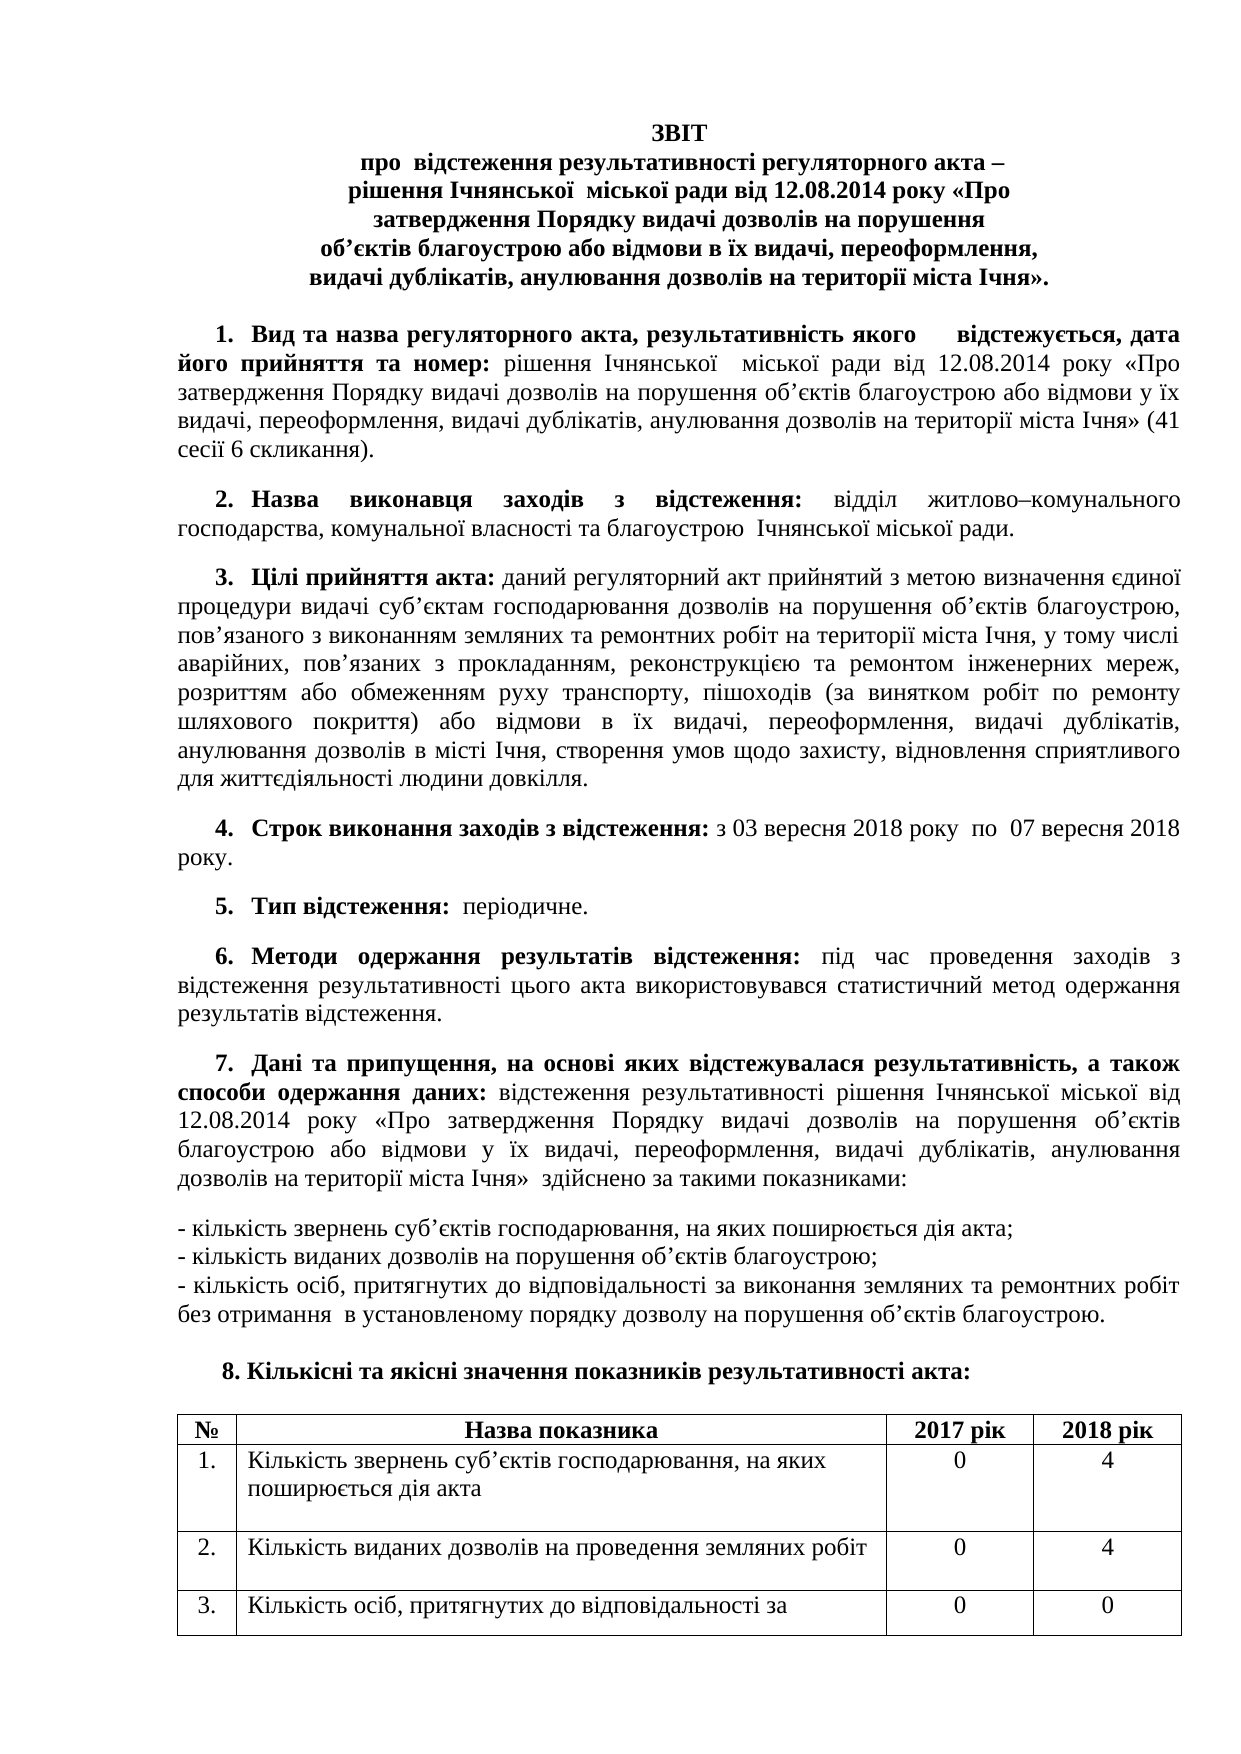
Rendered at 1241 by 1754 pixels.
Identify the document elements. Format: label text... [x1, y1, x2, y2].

text 8. Кількісні та якісні значення показників результативності акта: [177, 1356, 1181, 1385]
table_cell 2. [178, 1532, 236, 1589]
table_cell 4 [1034, 1445, 1181, 1531]
table_cell 0 [887, 1532, 1033, 1589]
table_header 2018 рік [1034, 1415, 1181, 1444]
table_header № [178, 1415, 236, 1444]
table_cell Кількість звернень суб’єктів господарювання, на яких поширюється дія акта [237, 1445, 886, 1531]
table_cell 4 [1034, 1532, 1181, 1589]
text затвердження Порядку видачі дозволів на порушення [177, 204, 1181, 233]
list Методи одержання результатів відстеження: під час проведення заходів з відстеження результативності цього акта використовувався статистичний метод одержання результатів відстеження. [177, 941, 1181, 1027]
text - кількість звернень суб’єктів господарювання, на яких поширюється дія акта; [177, 1213, 1181, 1241]
table_cell 3. [178, 1591, 236, 1635]
text об’єктів благоустрою або відмови в їх видачі, переоформлення, [177, 233, 1181, 262]
list Цілі прийняття акта: даний регуляторний акт прийнятий з метою визначення єдиної процедури видачі суб’єктам господарювання дозволів на порушення об’єктів благоустрою, пов’язаного з виконанням земляних та ремонтних робіт на території міста Ічня, у тому числі аварійних, пов’язаних з прокладанням, реконструкцією та ремонтом інженерних мереж, розриттям або обмеженням руху транспорту, пішоходів (за винятком робіт по ремонту шляхового покриття) або відмови в їх видачі, переоформлення, видачі дублікатів, анулювання дозволів в місті Ічня, створення умов щодо захисту, відновлення сприятливого для життєдіяльності людини довкілля. [177, 562, 1181, 792]
table_cell 0 [887, 1445, 1033, 1531]
text - кількість виданих дозволів на порушення об’єктів благоустрою; [177, 1241, 1181, 1270]
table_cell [237, 1591, 886, 1635]
list Тип відстеження: періодичне. [177, 891, 1181, 920]
text ЗВІТ [177, 118, 1181, 147]
table_cell 0 [887, 1591, 1033, 1635]
text видачі дублікатів, анулювання дозволів на території міста Ічня». [177, 262, 1181, 291]
list Назва виконавця заходів з відстеження: відділ житлово–комунального господарства, комунальної власності та благоустрою Ічнянської міської ради. [177, 484, 1181, 541]
table_cell Кількість виданих дозволів на проведення земляних робіт [237, 1532, 886, 1589]
list Строк виконання заходів з відстеження: з 03 вересня 2018 року по 07 вересня 2018 року. [177, 813, 1181, 871]
table_header Назва показника [237, 1415, 886, 1444]
table_cell 1. [178, 1445, 236, 1531]
list Вид та назва регуляторного акта, результативність якого відстежується, дата його прийняття та номер: рішення Ічнянської міської ради від 12.08.2014 року «Про затвердження Порядку видачі дозволів на порушення об’єктів благоустрою або відмови у їх видачі, переоформлення, видачі дублікатів, анулювання дозволів на території міста Ічня» (41 сесії 6 скликання). [177, 319, 1181, 463]
text рішення Ічнянської міської ради від 12.08.2014 року «Про [177, 176, 1181, 204]
table_header 2017 рік [887, 1415, 1033, 1444]
list Дані та припущення, на основі яких відстежувалася результативність, а також способи одержання даних: відстеження результативності рішення Ічнянської міської від 12.08.2014 року «Про затвердження Порядку видачі дозволів на порушення об’єктів благоустрою або відмови у їх видачі, переоформлення, видачі дублікатів, анулювання дозволів на території міста Ічня» здійснено за такими показниками: [177, 1048, 1181, 1192]
table_cell 0 [1034, 1591, 1181, 1635]
text - кількість осіб, притягнутих до відповідальності за виконання земляних та ремонтних робіт без отримання в установленому порядку дозволу на порушення об’єктів благоустрою. [177, 1270, 1181, 1328]
text про відстеження результативності регуляторного акта – [177, 147, 1181, 176]
